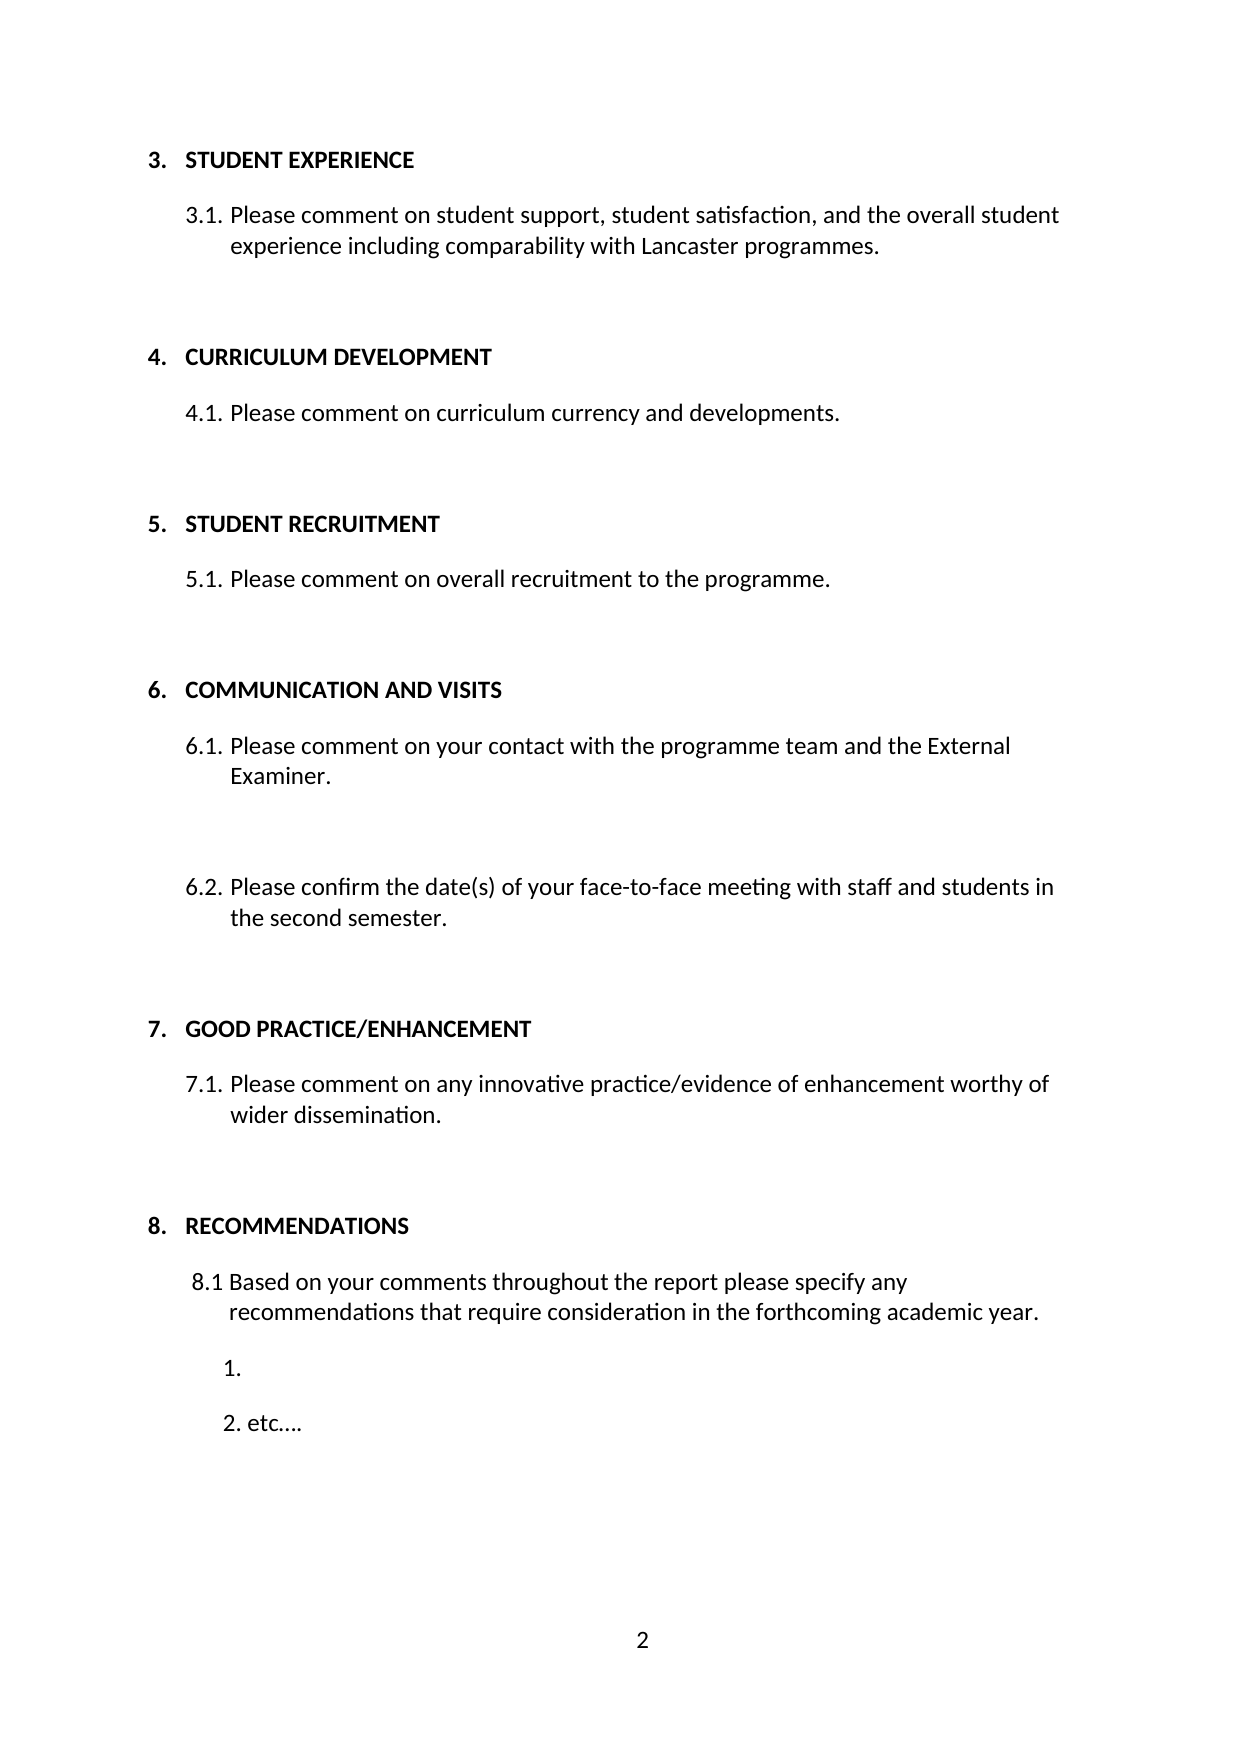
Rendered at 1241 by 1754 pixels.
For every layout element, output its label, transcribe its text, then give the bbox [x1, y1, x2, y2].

subtitle Please comment on overall recruitment to the programme. [185, 563, 1092, 594]
subtitle GOOD PRACTICE/ENHANCEMENT [148, 1013, 1092, 1043]
list Please comment on student support, student satisfaction, and the overall student experience including comparability with Lancaster programmes. [185, 200, 1092, 261]
text 1. [223, 1352, 1092, 1382]
subtitle Please comment on your contact with the programme team and the External Examiner. [185, 730, 1092, 791]
list Please comment on curriculum currency and developments. [185, 397, 1092, 427]
list Please confirm the date(s) of your face-to-face meeting with staff and students in the second semester. [185, 871, 1092, 932]
subtitle COMMUNICATION AND VISITS [148, 674, 1092, 705]
subtitle STUDENT EXPERIENCE [148, 144, 1092, 175]
subtitle Please comment on any innovative practice/evidence of enhancement worthy of wider dissemination. [185, 1068, 1092, 1129]
subtitle Based on your comments throughout the report please specify any recommendations that require consideration in the forthcoming academic year. [191, 1266, 1092, 1327]
subtitle STUDENT RECRUITMENT [148, 508, 1092, 538]
text 2. etc…. [223, 1407, 1092, 1438]
subtitle RECOMMENDATIONS [148, 1210, 1092, 1241]
subtitle CURRICULUM DEVELOPMENT [148, 341, 1092, 372]
